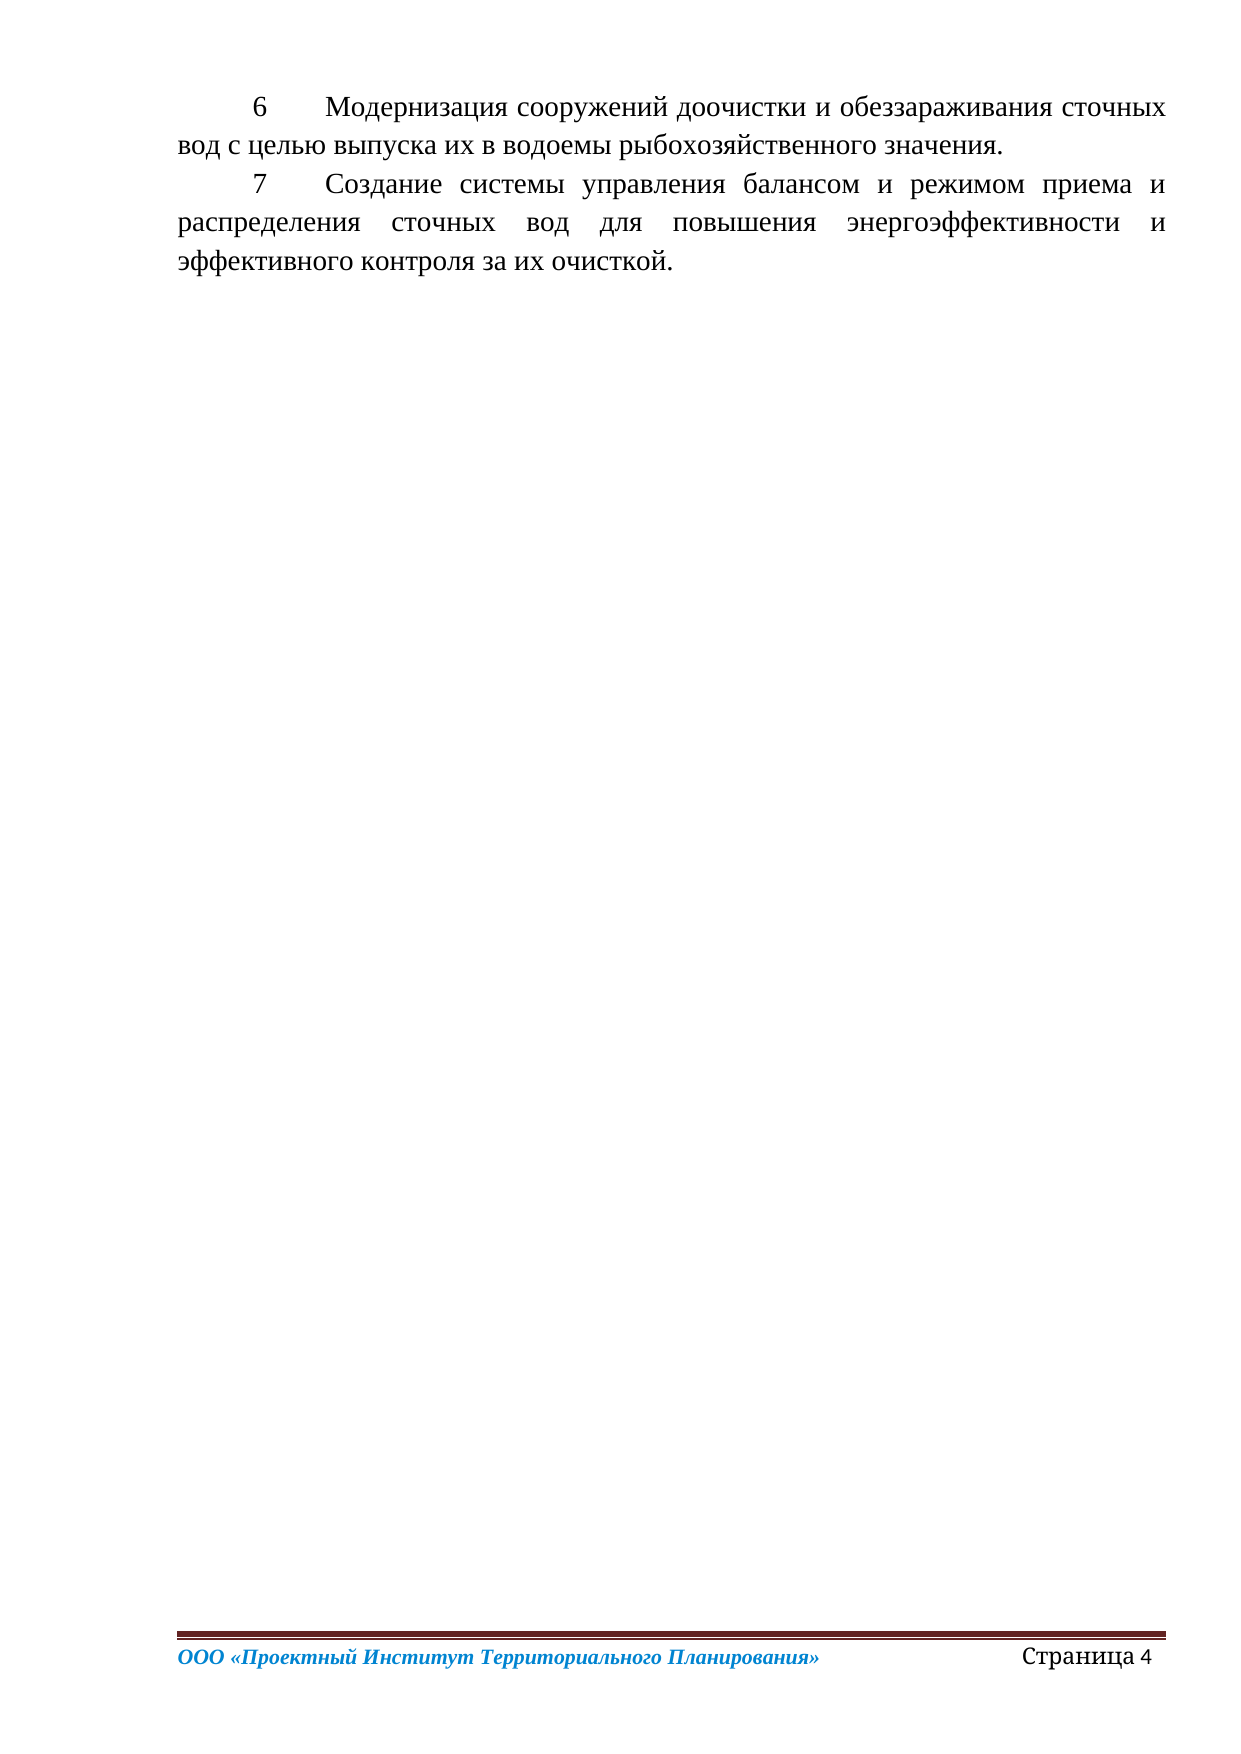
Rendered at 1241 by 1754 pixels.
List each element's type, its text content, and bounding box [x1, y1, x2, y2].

list Модернизация сооружений доочистки и обеззараживания сточных вод с целью выпуска их в водоемы рыбохозяйственного значения. [177, 89, 1166, 161]
list Создание системы управления балансом и режимом приема и распределения сточных вод для повышения энергоэффективности и эффективного контроля за их очисткой. [177, 166, 1166, 276]
